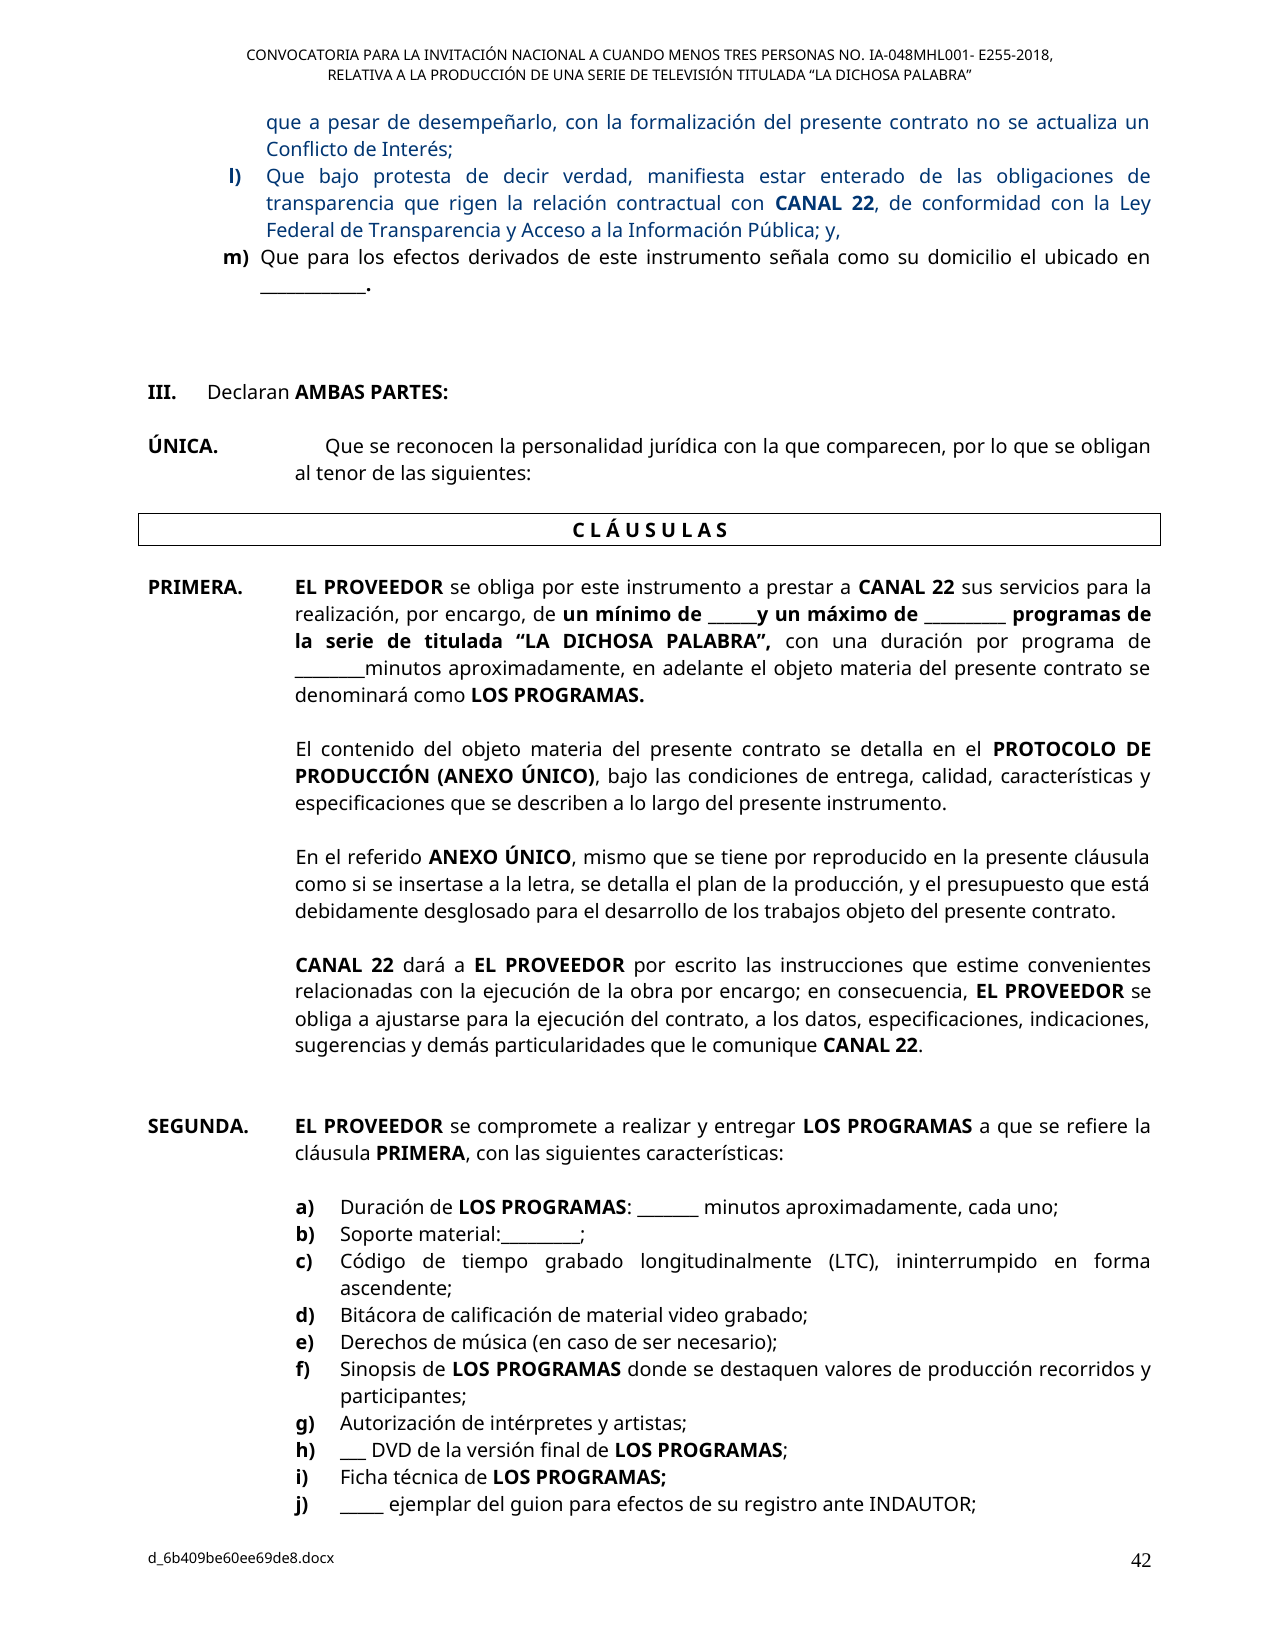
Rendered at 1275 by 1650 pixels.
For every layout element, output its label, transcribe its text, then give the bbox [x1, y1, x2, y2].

list Soporte material:_________; [295, 1221, 1152, 1248]
text III. Declaran AMBAS PARTES: [148, 378, 1152, 405]
list Bitácora de calificación de material video grabado; [295, 1302, 1152, 1328]
list Sinopsis de LOS PROGRAMAS donde se destaquen valores de producción recorridos y participantes; [295, 1356, 1152, 1409]
text PRIMERA. EL PROVEEDOR se obliga por este instrumento a prestar a CANAL 22 sus servicios para la realización, por encargo, de un mínimo de ______y un máximo de __________ programas de la serie de titulada “LA DICHOSA PALABRA”, con una duración por programa de ________minutos aproximadamente, en adelante el objeto materia del presente contrato se denominará como LOS PROGRAMAS. [148, 573, 1152, 708]
text C L Á U S U L A S [139, 514, 1160, 545]
text En el referido ANEXO ÚNICO, mismo que se tiene por reproducido en la presente cláusula como si se insertase a la letra, se detalla el plan de la producción, y el presupuesto que está debidamente desglosado para el desarrollo de los trabajos objeto del presente contrato. [294, 843, 1152, 924]
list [228, 108, 1152, 162]
list Duración de LOS PROGRAMAS: _______ minutos aproximadamente, cada uno; [295, 1194, 1152, 1221]
list Derechos de música (en caso de ser necesario); [295, 1328, 1152, 1356]
list _____ ejemplar del guion para efectos de su registro ante INDAUTOR; [295, 1490, 1152, 1517]
list Ficha técnica de LOS PROGRAMAS; [295, 1463, 1152, 1490]
list ___ DVD de la versión final de LOS PROGRAMAS; [295, 1436, 1152, 1463]
list Que para los efectos derivados de este instrumento señala como su domicilio el ubicado en ____________. [223, 243, 1152, 297]
text CANAL 22 dará a EL PROVEEDOR por escrito las instrucciones que estime convenientes relacionadas con la ejecución de la obra por encargo; en consecuencia, EL PROVEEDOR se obliga a ajustarse para la ejecución del contrato, a los datos, especificaciones, indicaciones, sugerencias y demás particularidades que le comunique CANAL 22. [294, 951, 1152, 1059]
list Código de tiempo grabado longitudinalmente (LTC), ininterrumpido en forma ascendente; [295, 1248, 1152, 1302]
text El contenido del objeto materia del presente contrato se detalla en el PROTOCOLO DE PRODUCCIÓN (ANEXO ÚNICO), bajo las condiciones de entrega, calidad, características y especificaciones que se describen a lo largo del presente instrumento. [294, 735, 1152, 816]
text SEGUNDA. EL PROVEEDOR se compromete a realizar y entregar LOS PROGRAMAS a que se refiere la cláusula PRIMERA, con las siguientes características: [148, 1113, 1152, 1167]
list Autorización de intérpretes y artistas; [295, 1409, 1152, 1436]
list Que bajo protesta de decir verdad, manifiesta estar enterado de las obligaciones de transparencia que rigen la relación contractual con CANAL 22, de conformidad con la Ley Federal de Transparencia y Acceso a la Información Pública; y, [228, 162, 1152, 243]
text ÚNICA. Que se reconocen la personalidad jurídica con la que comparecen, por lo que se obligan al tenor de las siguientes: [148, 432, 1152, 486]
